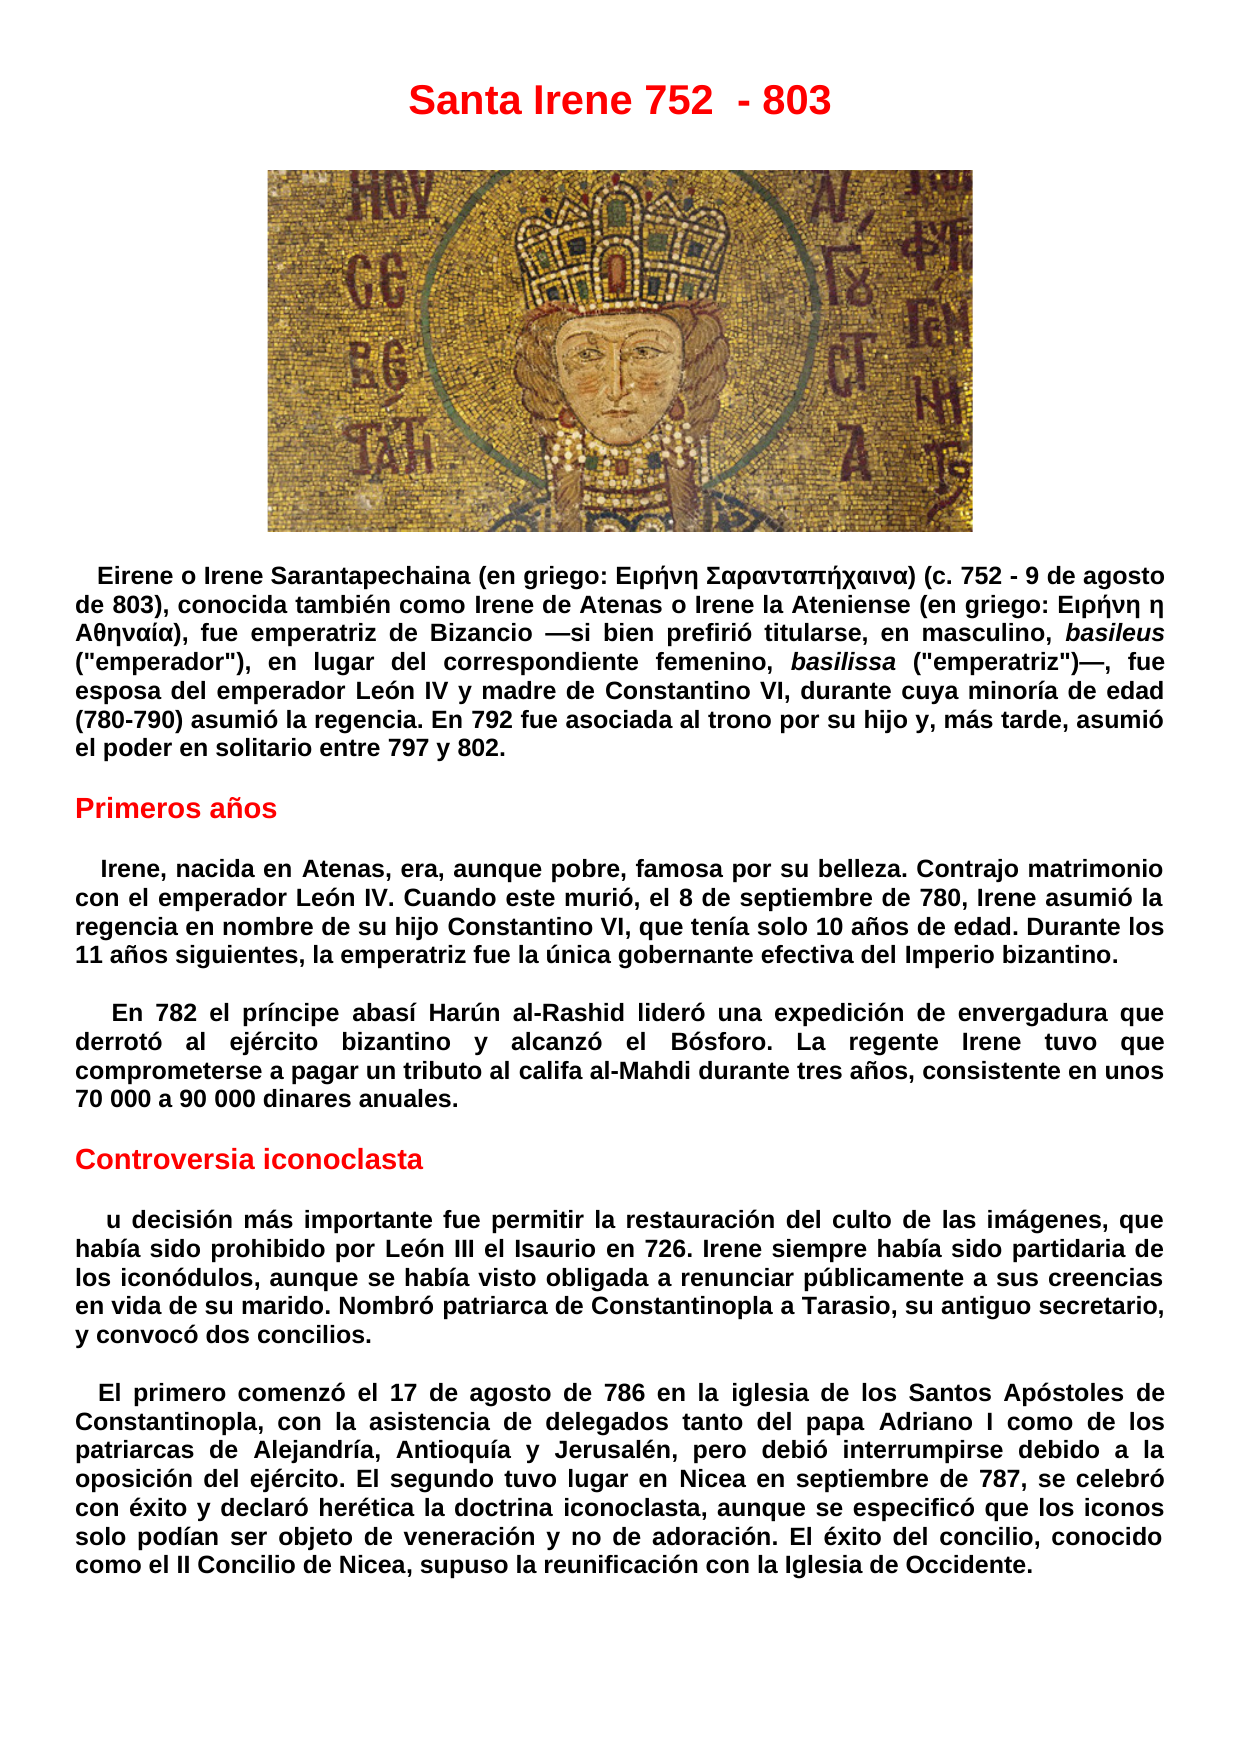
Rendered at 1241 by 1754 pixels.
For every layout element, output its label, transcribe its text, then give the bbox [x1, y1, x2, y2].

text Santa Irene 752 - 803 [75, 75, 1165, 123]
text Irene, nacida en Atenas, era, aunque pobre, famosa por su belleza. Contrajo matrimonio con el emperador León IV. Cuando este murió, el 8 de septiembre de 780, Irene asumió la regencia en nombre de su hijo Constantino VI, que tenía solo 10 años de edad. Durante los 11 años siguientes, la emperatriz fue la única gobernante efectiva del Imperio bizantino. [75, 854, 1165, 969]
text En 782 el príncipe abasí Harún al-Rashid lideró una expedición de envergadura que derrotó al ejército bizantino y alcanzó el Bósforo. La regente Irene tuvo que comprometerse a pagar un tributo al califa al-Mahdi durante tres años, consistente en unos 70 000 a 90 000 dinares anuales. [75, 998, 1165, 1113]
picture [267, 170, 973, 532]
subtitle Controversia iconoclasta [75, 1142, 1165, 1176]
subtitle Primeros años [75, 791, 1165, 825]
text El primero comenzó el 17 de agosto de 786 en la iglesia de los Santos Apóstoles de Constantinopla, con la asistencia de delegados tanto del papa Adriano I como de los patriarcas de Alejandría, Antioquía y Jerusalén, pero debió interrumpirse debido a la oposición del ejército. El segundo tuvo lugar en Nicea en septiembre de 787, se celebró con éxito y declaró herética la doctrina iconoclasta, aunque se especificó que los iconos solo podían ser objeto de veneración y no de adoración. El éxito del concilio, conocido como el II Concilio de Nicea, supuso la reunificación con la Iglesia de Occidente. [75, 1378, 1165, 1579]
text Eirene o Irene Sarantapechaina (en griego: Ειρήνη Σαρανταπήχαινα) (c. 752 - 9 de agosto de 803), conocida también como Irene de Atenas o Irene la Ateniense (en griego: Ειρήνη η Αθηναία), fue emperatriz de Bizancio —si bien prefirió titularse, en masculino, basileus ("emperador"), en lugar del correspondiente femenino, basilissa ("emperatriz")—, fue esposa del emperador León IV y madre de Constantino VI, durante cuya minoría de edad (780-790) asumió la regencia. En 792 fue asociada al trono por su hijo y, más tarde, asumió el poder en solitario entre 797 y 802. [75, 561, 1165, 762]
text u decisión más importante fue permitir la restauración del culto de las imágenes, que había sido prohibido por León III el Isaurio en 726. Irene siempre había sido partidaria de los iconódulos, aunque se había visto obligada a renunciar públicamente a sus creencias en vida de su marido. Nombró patriarca de Constantinopla a Tarasio, su antiguo secretario, y convocó dos concilios. [75, 1205, 1165, 1349]
